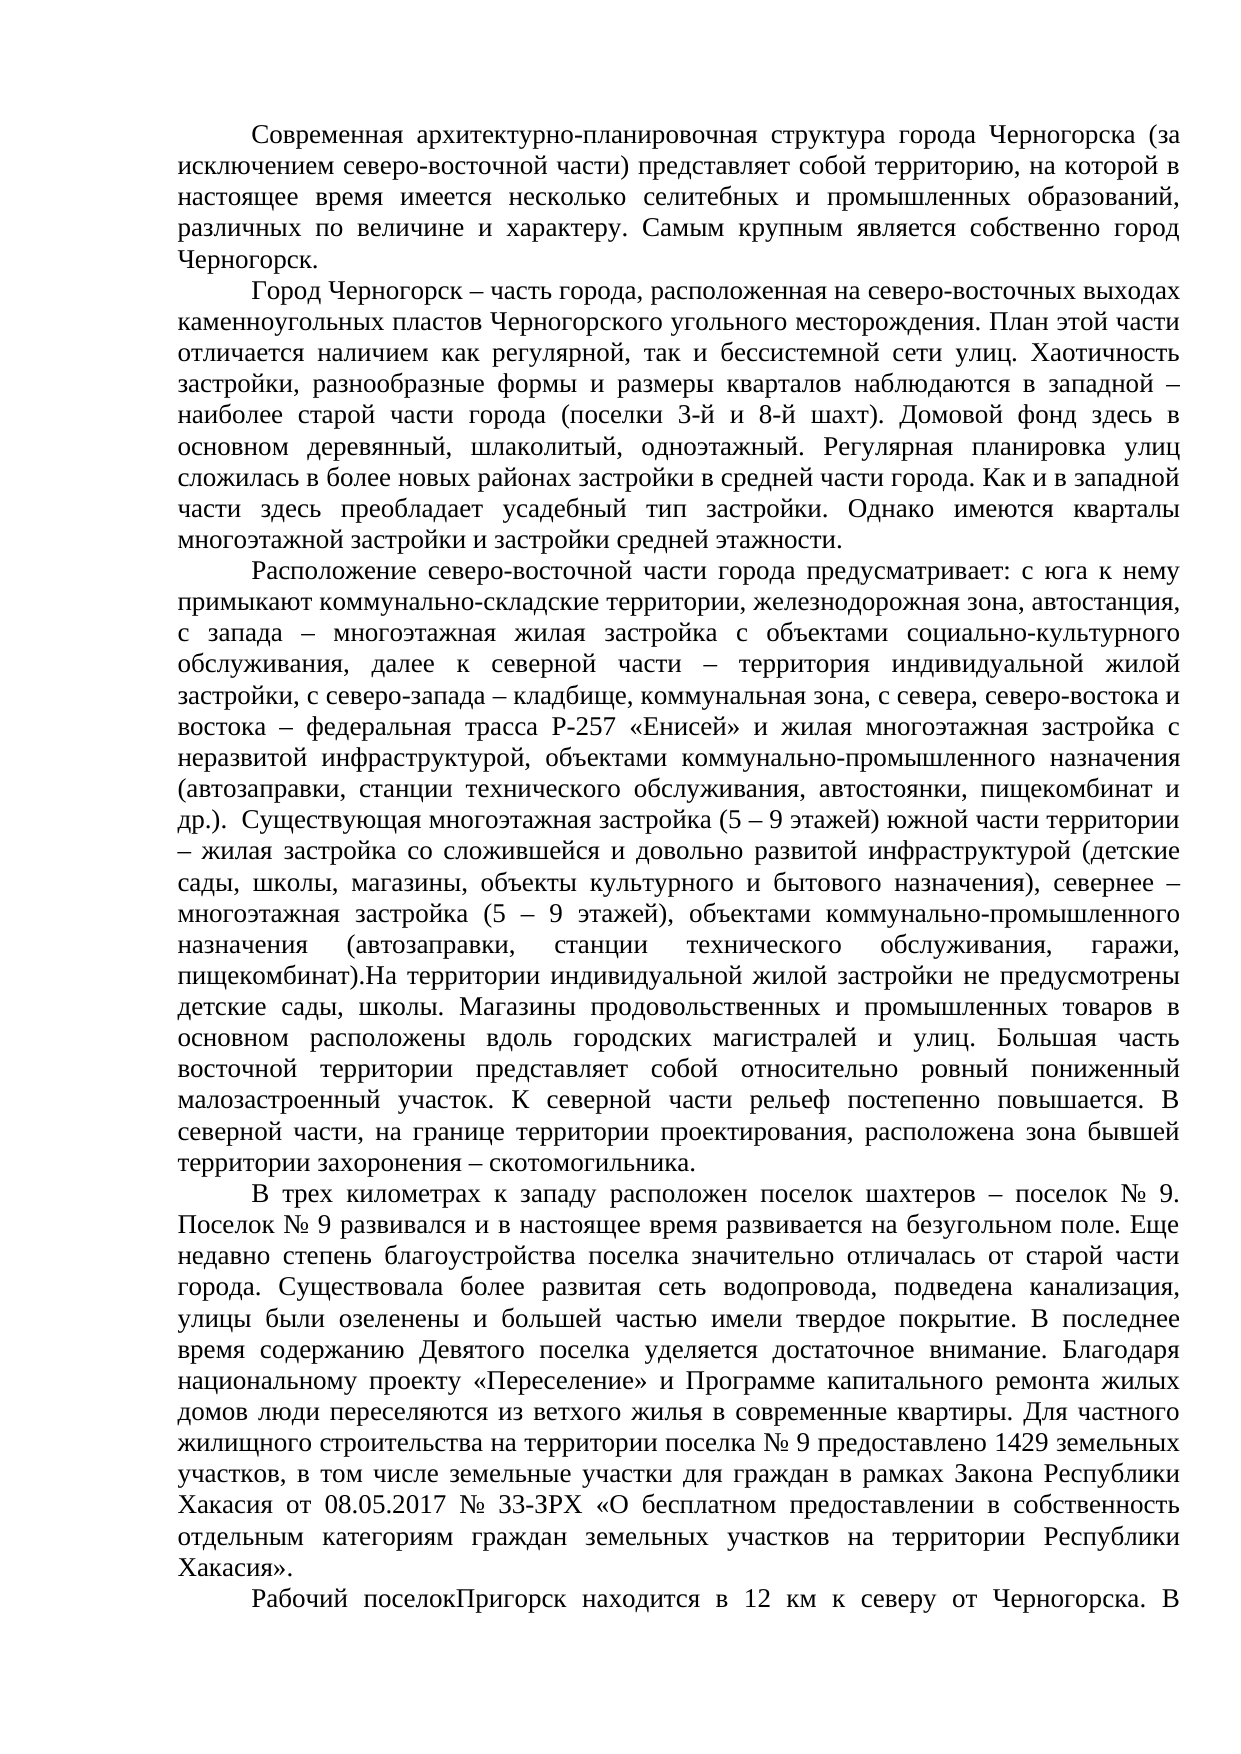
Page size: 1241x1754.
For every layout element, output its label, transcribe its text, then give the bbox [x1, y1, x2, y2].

text В трех километрах к западу расположен поселок шахтеров – поселок № 9. Поселок № 9 развивался и в настоящее время развивается на безугольном поле. Еще недавно степень благоустройства поселка значительно отличалась от старой части города. Существовала более развитая сеть водопровода, подведена канализация, улицы были озеленены и большей частью имели твердое покрытие. В последнее время содержанию Девятого поселка уделяется достаточное внимание. Благодаря национальному проекту «Переселение» и Программе капитального ремонта жилых домов люди переселяются из ветхого жилья в современные квартиры. Для частного жилищного строительства на территории поселка № 9 предоставлено 1429 земельных участков, в том числе земельные участки для граждан в рамках Закона Республики Хакасия от 08.05.2017 № 33-ЗРХ «О бесплатном предоставлении в собственность отдельным категориям граждан земельных участков на территории Республики Хакасия». [177, 1177, 1181, 1582]
text Расположение северо-восточной части города предусматривает: с юга к нему примыкают коммунально-складские территории, железнодорожная зона, автостанция, с запада – многоэтажная жилая застройка с объектами социально-культурного обслуживания, далее к северной части – территория индивидуальной жилой застройки, с северо-запада – кладбище, коммунальная зона, с севера, северо-востока и востока – федеральная трасса Р-257 «Енисей» и жилая многоэтажная застройка с неразвитой инфраструктурой, объектами коммунально-промышленного назначения (автозаправки, станции технического обслуживания, автостоянки, пищекомбинат и др.). Существующая многоэтажная застройка (5 – 9 этажей) южной части территории – жилая застройка со сложившейся и довольно развитой инфраструктурой (детские сады, школы, магазины, объекты культурного и бытового назначения), севернее – многоэтажная застройка (5 – 9 этажей), объектами коммунально-промышленного назначения (автозаправки, станции технического обслуживания, гаражи, пищекомбинат).На территории индивидуальной жилой застройки не предусмотрены детские сады, школы. Магазины продовольственных и промышленных товаров в основном расположены вдоль городских магистралей и улиц. Большая часть восточной территории представляет собой относительно ровный пониженный малозастроенный участок. К северной части рельеф постепенно повышается. В северной части, на границе территории проектирования, расположена зона бывшей территории захоронения – скотомогильника. [177, 554, 1181, 1177]
text Современная архитектурно-планировочная структура города Черногорска (за исключением северо-восточной части) представляет собой территорию, на которой в настоящее время имеется несколько селитебных и промышленных образований, различных по величине и характеру. Самым крупным является собственно город Черногорск. [177, 118, 1181, 274]
text Город Черногорск – часть города, расположенная на северо-восточных выходах каменноугольных пластов Черногорского угольного месторождения. План этой части отличается наличием как регулярной, так и бессистемной сети улиц. Хаотичность застройки, разнообразные формы и размеры кварталов наблюдаются в западной – наиболее старой части города (поселки 3-й и 8-й шахт). Домовой фонд здесь в основном деревянный, шлаколитый, одноэтажный. Регулярная планировка улиц сложилась в более новых районах застройки в средней части города. Как и в западной части здесь преобладает усадебный тип застройки. Однако имеются кварталы многоэтажной застройки и застройки средней этажности. [177, 274, 1181, 554]
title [177, 1582, 1181, 1613]
